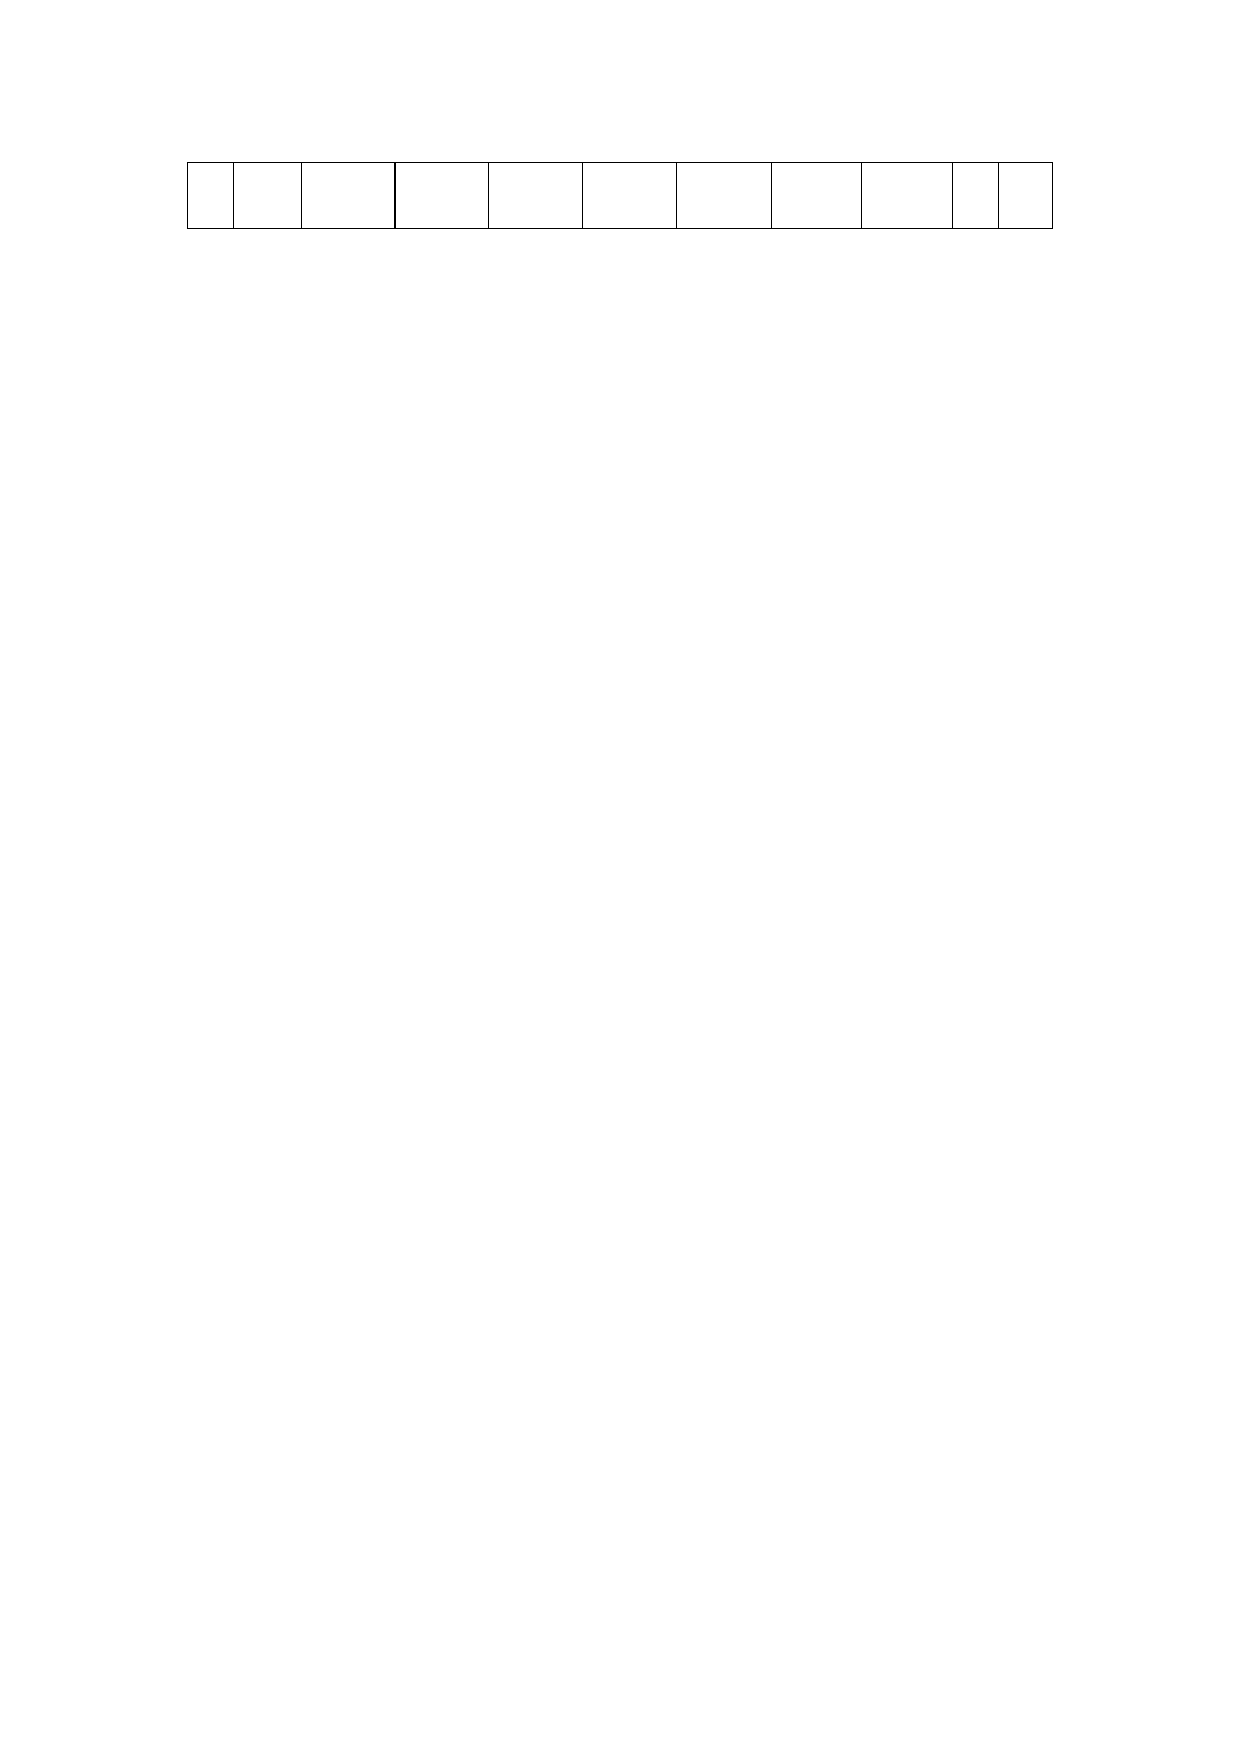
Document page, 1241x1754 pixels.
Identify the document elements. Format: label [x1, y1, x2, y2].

table_cell [862, 163, 952, 228]
table_cell [302, 163, 394, 228]
table_cell [188, 163, 233, 228]
table_cell [234, 163, 301, 228]
table_cell [677, 163, 771, 228]
table_cell [583, 163, 676, 228]
table_cell [772, 163, 861, 228]
table_cell [953, 163, 998, 228]
table_cell [999, 163, 1052, 228]
table_cell [489, 163, 582, 228]
table_cell [396, 163, 488, 228]
